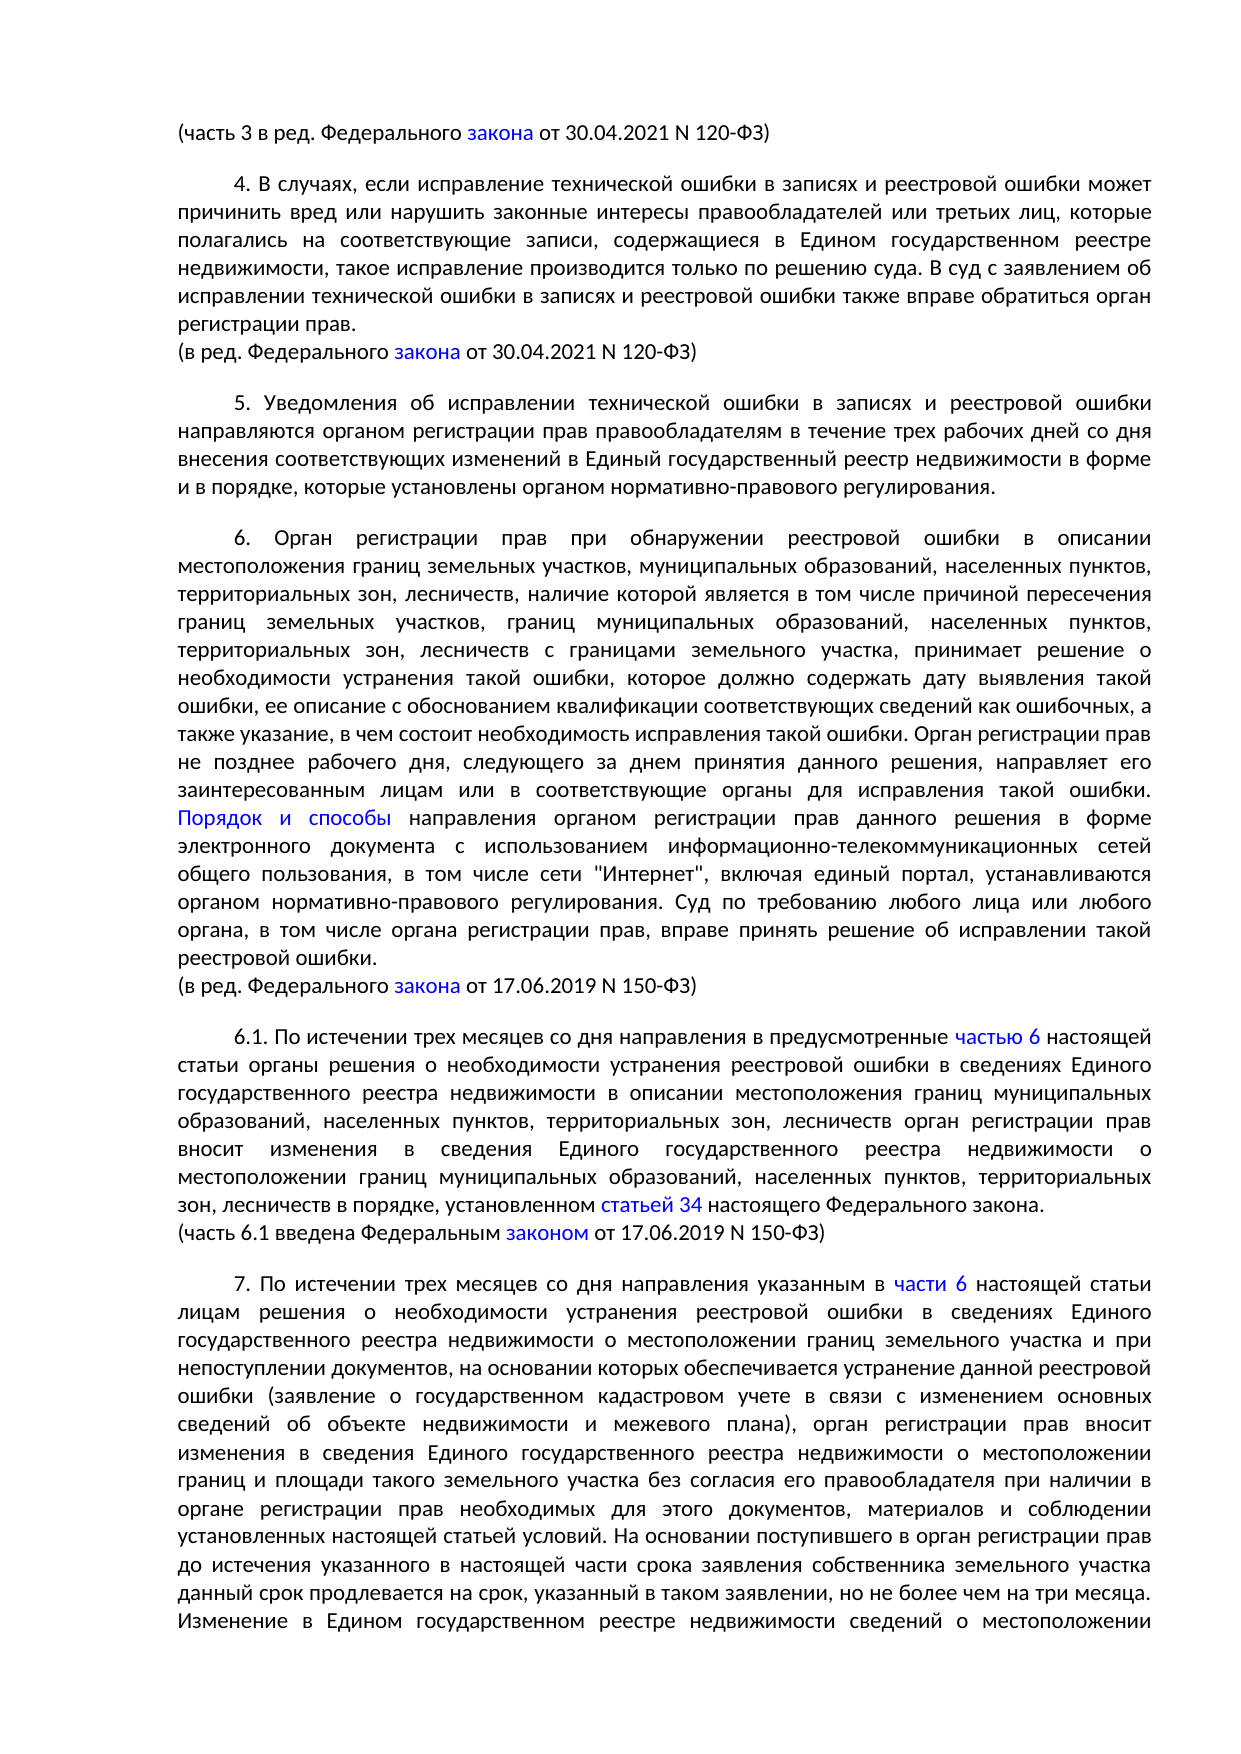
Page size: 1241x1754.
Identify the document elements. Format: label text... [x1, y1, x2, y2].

text (часть 3 в ред. Федерального закона от 30.04.2021 N 120-ФЗ) [177, 118, 1152, 146]
text (часть 6.1 введена Федеральным законом от 17.06.2019 N 150-ФЗ) [177, 1218, 1152, 1247]
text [177, 1269, 1152, 1634]
text (в ред. Федерального закона от 30.04.2021 N 120-ФЗ) [177, 337, 1152, 365]
text 5. Уведомления об исправлении технической ошибки в записях и реестровой ошибки направляются органом регистрации прав правообладателям в течение трех рабочих дней со дня внесения соответствующих изменений в Единый государственный реестр недвижимости в форме и в порядке, которые установлены органом нормативно-правового регулирования. [177, 388, 1152, 500]
text (в ред. Федерального закона от 17.06.2019 N 150-ФЗ) [177, 971, 1152, 999]
text 6. Орган регистрации прав при обнаружении реестровой ошибки в описании местоположения границ земельных участков, муниципальных образований, населенных пунктов, территориальных зон, лесничеств, наличие которой является в том числе причиной пересечения границ земельных участков, границ муниципальных образований, населенных пунктов, территориальных зон, лесничеств с границами земельного участка, принимает решение о необходимости устранения такой ошибки, которое должно содержать дату выявления такой ошибки, ее описание с обоснованием квалификации соответствующих сведений как ошибочных, а также указание, в чем состоит необходимость исправления такой ошибки. Орган регистрации прав не позднее рабочего дня, следующего за днем принятия данного решения, направляет его заинтересованным лицам или в соответствующие органы для исправления такой ошибки. Порядок и способы направления органом регистрации прав данного решения в форме электронного документа с использованием информационно-телекоммуникационных сетей общего пользования, в том числе сети "Интернет", включая единый портал, устанавливаются органом нормативно-правового регулирования. Суд по требованию любого лица или любого органа, в том числе органа регистрации прав, вправе принять решение об исправлении такой реестровой ошибки. [177, 523, 1152, 971]
text 6.1. По истечении трех месяцев со дня направления в предусмотренные частью 6 настоящей статьи органы решения о необходимости устранения реестровой ошибки в сведениях Единого государственного реестра недвижимости в описании местоположения границ муниципальных образований, населенных пунктов, территориальных зон, лесничеств орган регистрации прав вносит изменения в сведения Единого государственного реестра недвижимости о местоположении границ муниципальных образований, населенных пунктов, территориальных зон, лесничеств в порядке, установленном статьей 34 настоящего Федерального закона. [177, 1022, 1152, 1218]
text 4. В случаях, если исправление технической ошибки в записях и реестровой ошибки может причинить вред или нарушить законные интересы правообладателей или третьих лиц, которые полагались на соответствующие записи, содержащиеся в Едином государственном реестре недвижимости, такое исправление производится только по решению суда. В суд с заявлением об исправлении технической ошибки в записях и реестровой ошибки также вправе обратиться орган регистрации прав. [177, 169, 1152, 337]
